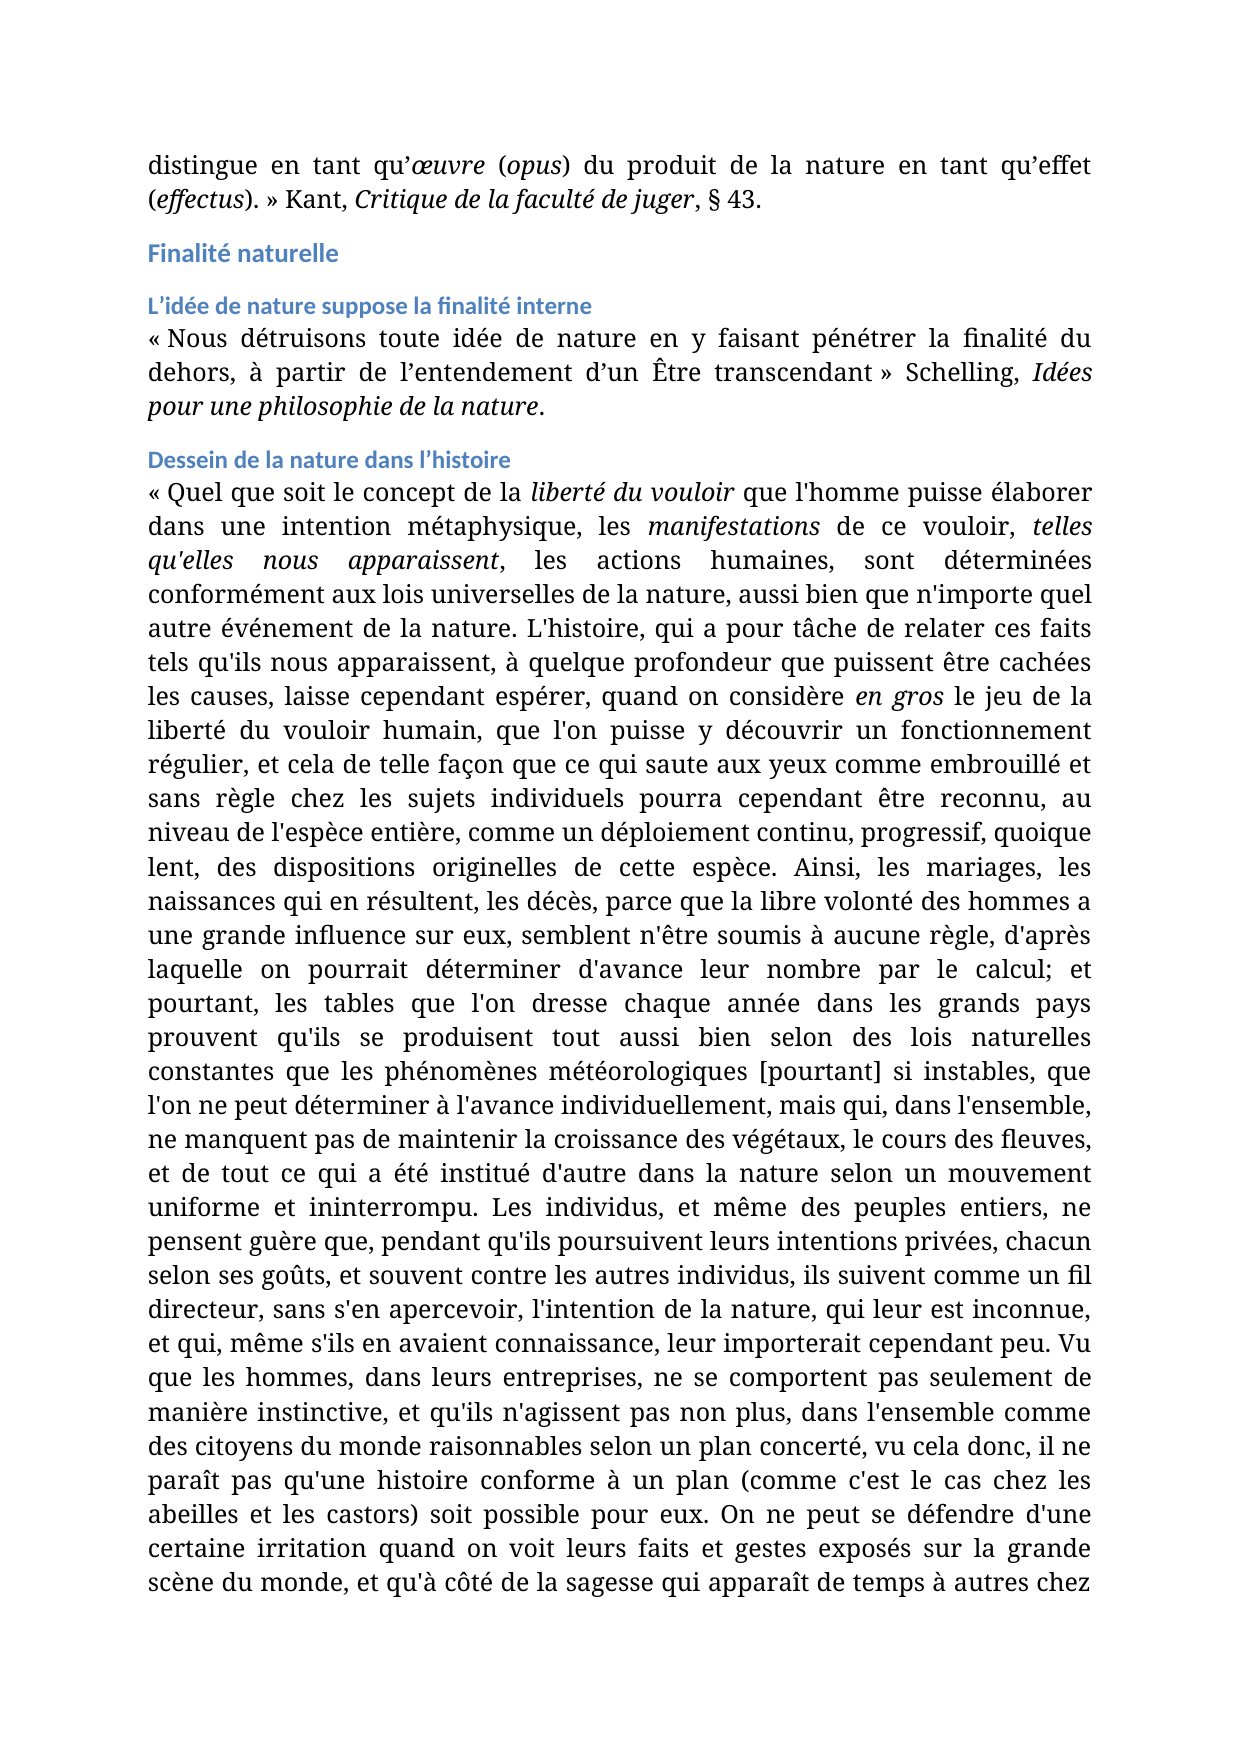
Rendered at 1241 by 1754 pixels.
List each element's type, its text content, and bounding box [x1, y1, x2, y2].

text « Nous détruisons toute idée de nature en y faisant pénétrer la finalité du dehors, à partir de l’entendement d’un Être transcendant » Schelling, Idées pour une philosophie de la nature. [148, 321, 1093, 423]
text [148, 148, 1093, 216]
subtitle Finalité naturelle [148, 237, 1093, 269]
subtitle Dessein de la nature dans l’histoire [148, 444, 1093, 474]
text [148, 474, 1093, 1598]
subtitle L’idée de nature suppose la finalité interne [148, 290, 1093, 321]
